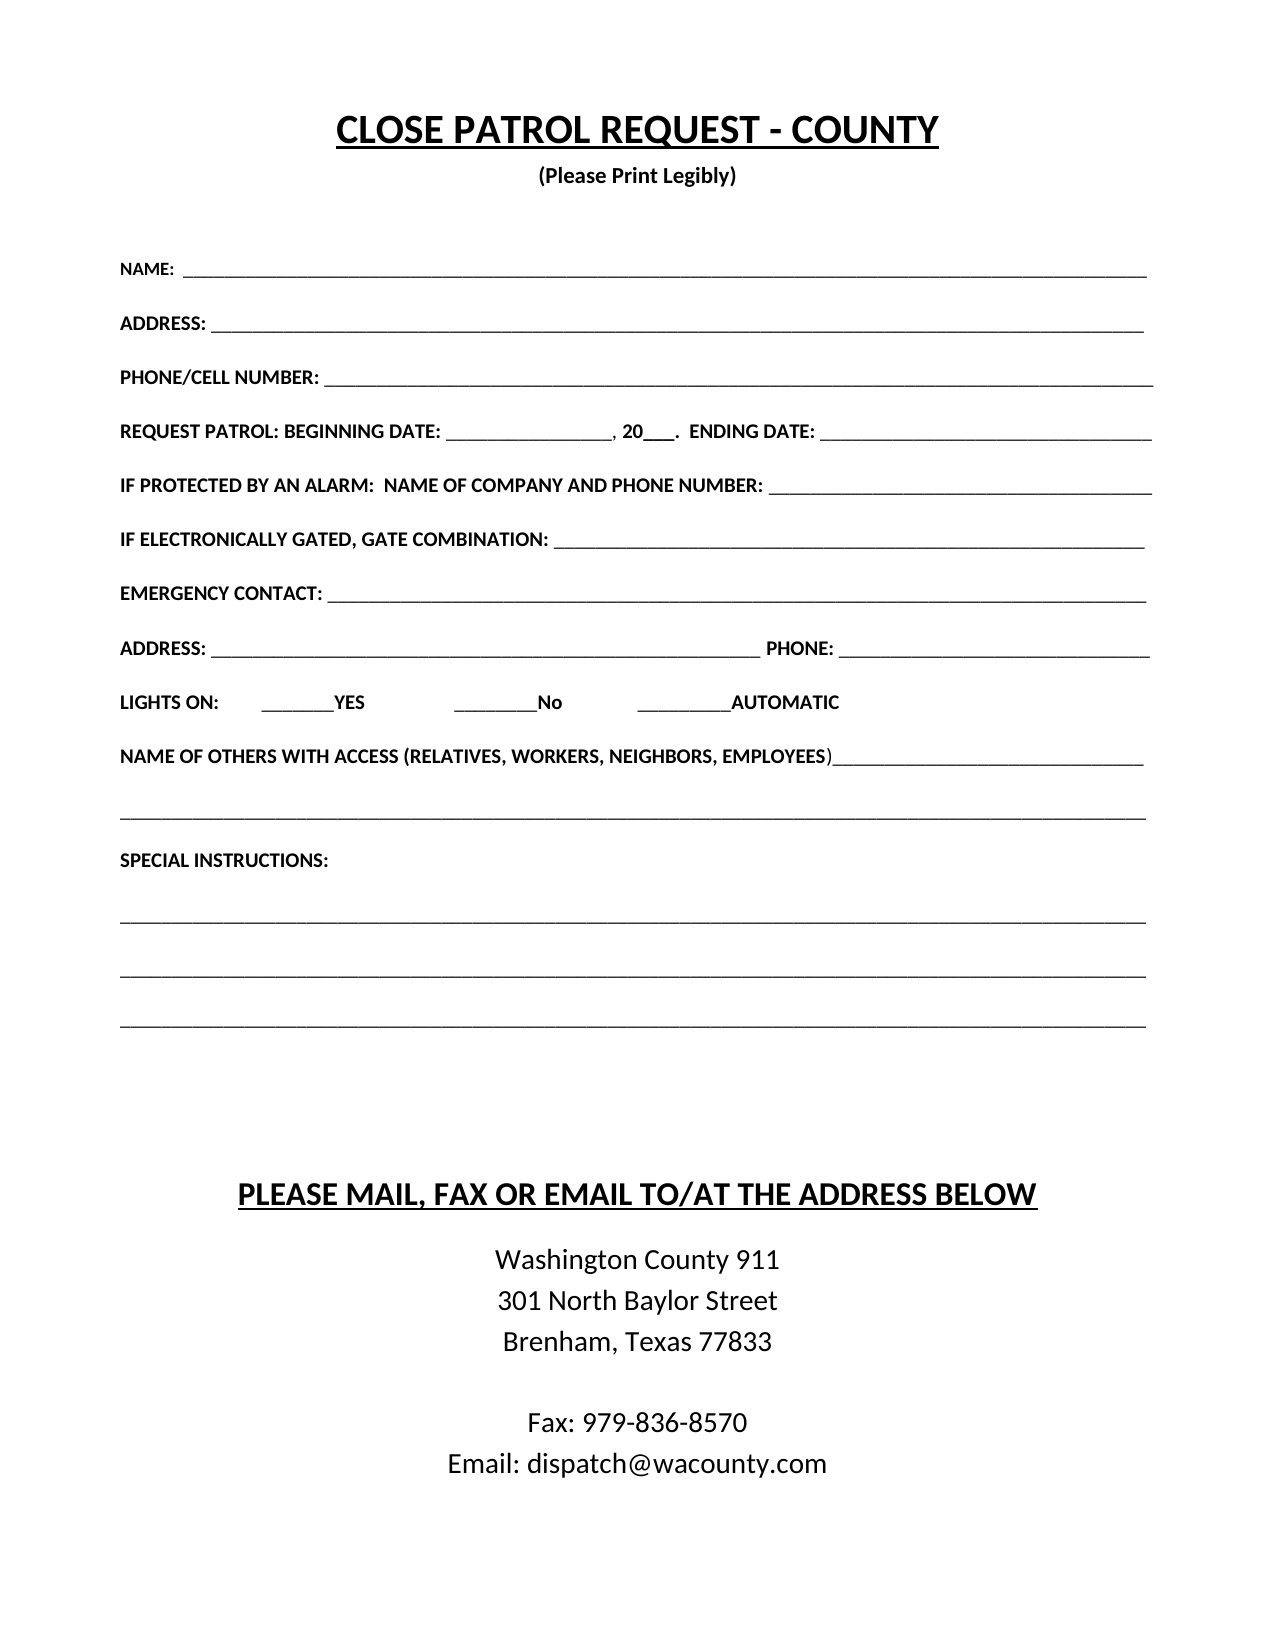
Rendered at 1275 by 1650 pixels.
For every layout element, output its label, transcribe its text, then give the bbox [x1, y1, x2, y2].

text Brenham, Texas 77833 [120, 1323, 1155, 1358]
text ___________________________________________________________________________________________________ [120, 901, 1155, 927]
text ___________________________________________________________________________________________________ [120, 1006, 1155, 1031]
text ADDRESS: _____________________________________________________ PHONE: ______________________________ [120, 635, 1155, 660]
text SPECIAL INSTRUCTIONS: [120, 847, 1155, 873]
text PHONE/CELL NUMBER: ________________________________________________________________________________ [120, 364, 1155, 389]
text IF ELECTRONICALLY GATED, GATE COMBINATION: _________________________________________________________ [120, 526, 1155, 552]
text CLOSE PATROL REQUEST - COUNTY [120, 103, 1155, 154]
text ___________________________________________________________________________________________________ [120, 956, 1155, 981]
text Email: dispatch@wacounty.com [120, 1445, 1155, 1481]
text NAME: _____________________________________________________________________________________________ [120, 256, 1155, 281]
text 301 North Baylor Street [120, 1282, 1155, 1317]
text (Please Print Legibly) [120, 162, 1155, 189]
text NAME OF OTHERS WITH ACCESS (RELATIVES, WORKERS, NEIGHBORS, EMPLOYEES)______________________________ [120, 743, 1155, 768]
text IF PROTECTED BY AN ALARM: NAME OF COMPANY AND PHONE NUMBER: _____________________________________ [120, 472, 1155, 498]
text REQUEST PATROL: BEGINNING DATE: ________________, 20___. ENDING DATE: ________________________________ [120, 418, 1155, 443]
text Washington County 911 [120, 1241, 1155, 1276]
text Fax: 979-836-8570 [120, 1404, 1155, 1440]
text ADDRESS: __________________________________________________________________________________________ [120, 310, 1155, 335]
text EMERGENCY CONTACT: _______________________________________________________________________________ [120, 581, 1155, 606]
text ___________________________________________________________________________________________________ [120, 797, 1155, 823]
text LIGHTS ON: _______YES ________No _________AUTOMATIC [120, 689, 1155, 714]
text PLEASE MAIL, FAX OR EMAIL TO/AT THE ADDRESS BELOW [120, 1173, 1155, 1214]
